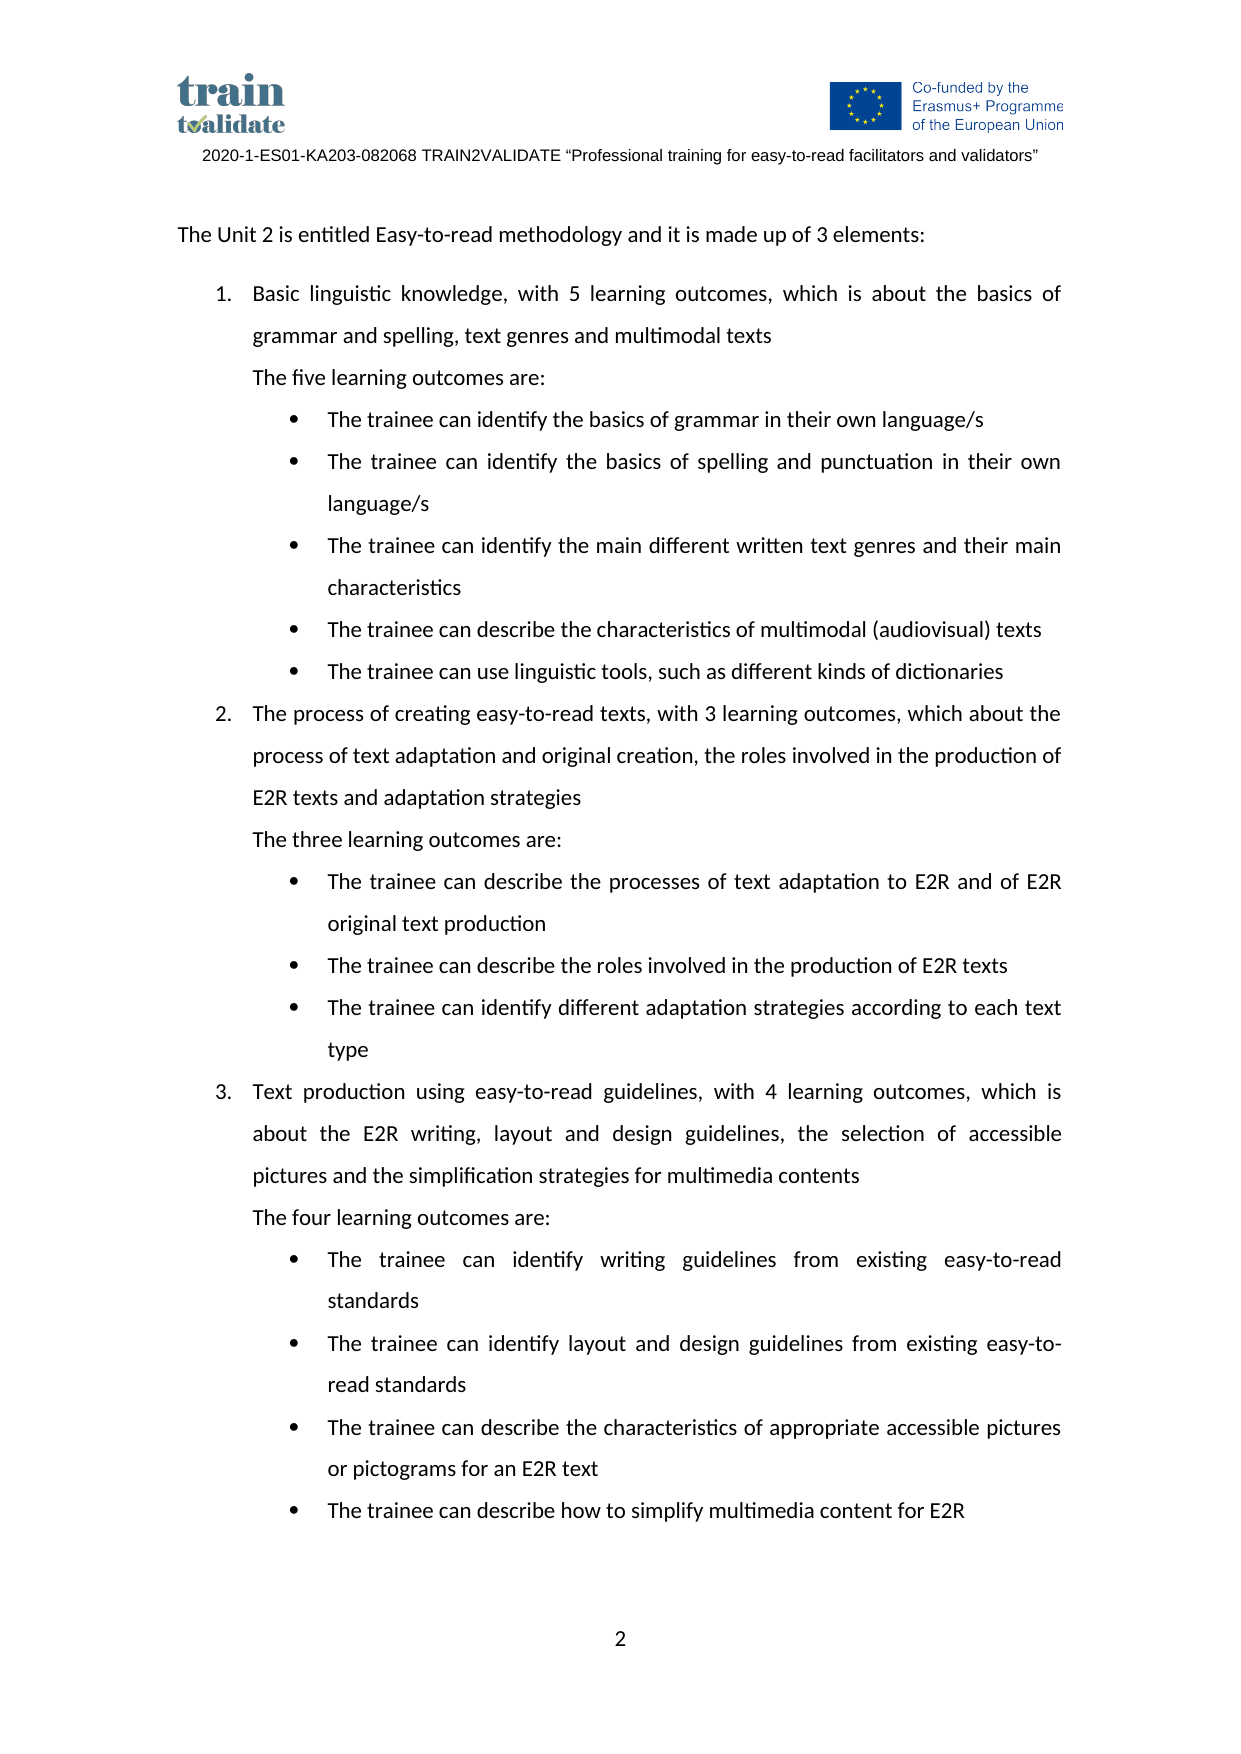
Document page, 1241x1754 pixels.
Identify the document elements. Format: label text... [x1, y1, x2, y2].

list The trainee can use linguistic tools, such as different kinds of dictionaries [290, 657, 1063, 685]
list The trainee can identify layout and design guidelines from existing easy-to-read standards [290, 1329, 1063, 1399]
picture [177, 73, 285, 133]
list The trainee can describe the characteristics of multimodal (audiovisual) texts [290, 615, 1063, 643]
list The trainee can describe how to simplify multimedia content for E2R [290, 1497, 1063, 1524]
list Basic linguistic knowledge, with 5 learning outcomes, which is about the basics of grammar and spelling, text genres and multimodal texts [215, 279, 1063, 349]
list Text production using easy-to-read guidelines, with 4 learning outcomes, which is about the E2R writing, layout and design guidelines, the selection of accessible pictures and the simplification strategies for multimedia contents [215, 1077, 1063, 1189]
list The trainee can describe the characteristics of appropriate accessible pictures or pictograms for an E2R text [290, 1413, 1063, 1483]
list The trainee can identify the basics of spelling and punctuation in their own language/s [290, 447, 1063, 517]
text The five learning outcomes are: [252, 363, 1063, 391]
list The trainee can identify writing guidelines from existing easy-to-read standards [290, 1245, 1063, 1315]
list The trainee can identify the main different written text genres and their main characteristics [290, 531, 1063, 601]
list The trainee can identify the basics of grammar in their own language/s [290, 405, 1063, 433]
list The process of creating easy-to-read texts, with 3 learning outcomes, which about the process of text adaptation and original creation, the roles involved in the production of E2R texts and adaptation strategies [215, 699, 1063, 811]
picture [829, 82, 1063, 133]
text The three learning outcomes are: [252, 825, 1063, 853]
text The Unit 2 is entitled Easy-to-read methodology and it is made up of 3 elements: [177, 221, 1063, 248]
text The four learning outcomes are: [252, 1203, 1063, 1231]
list The trainee can describe the processes of text adaptation to E2R and of E2R original text production [290, 867, 1063, 937]
list The trainee can describe the roles involved in the production of E2R texts [290, 951, 1063, 979]
list The trainee can identify different adaptation strategies according to each text type [290, 993, 1063, 1063]
